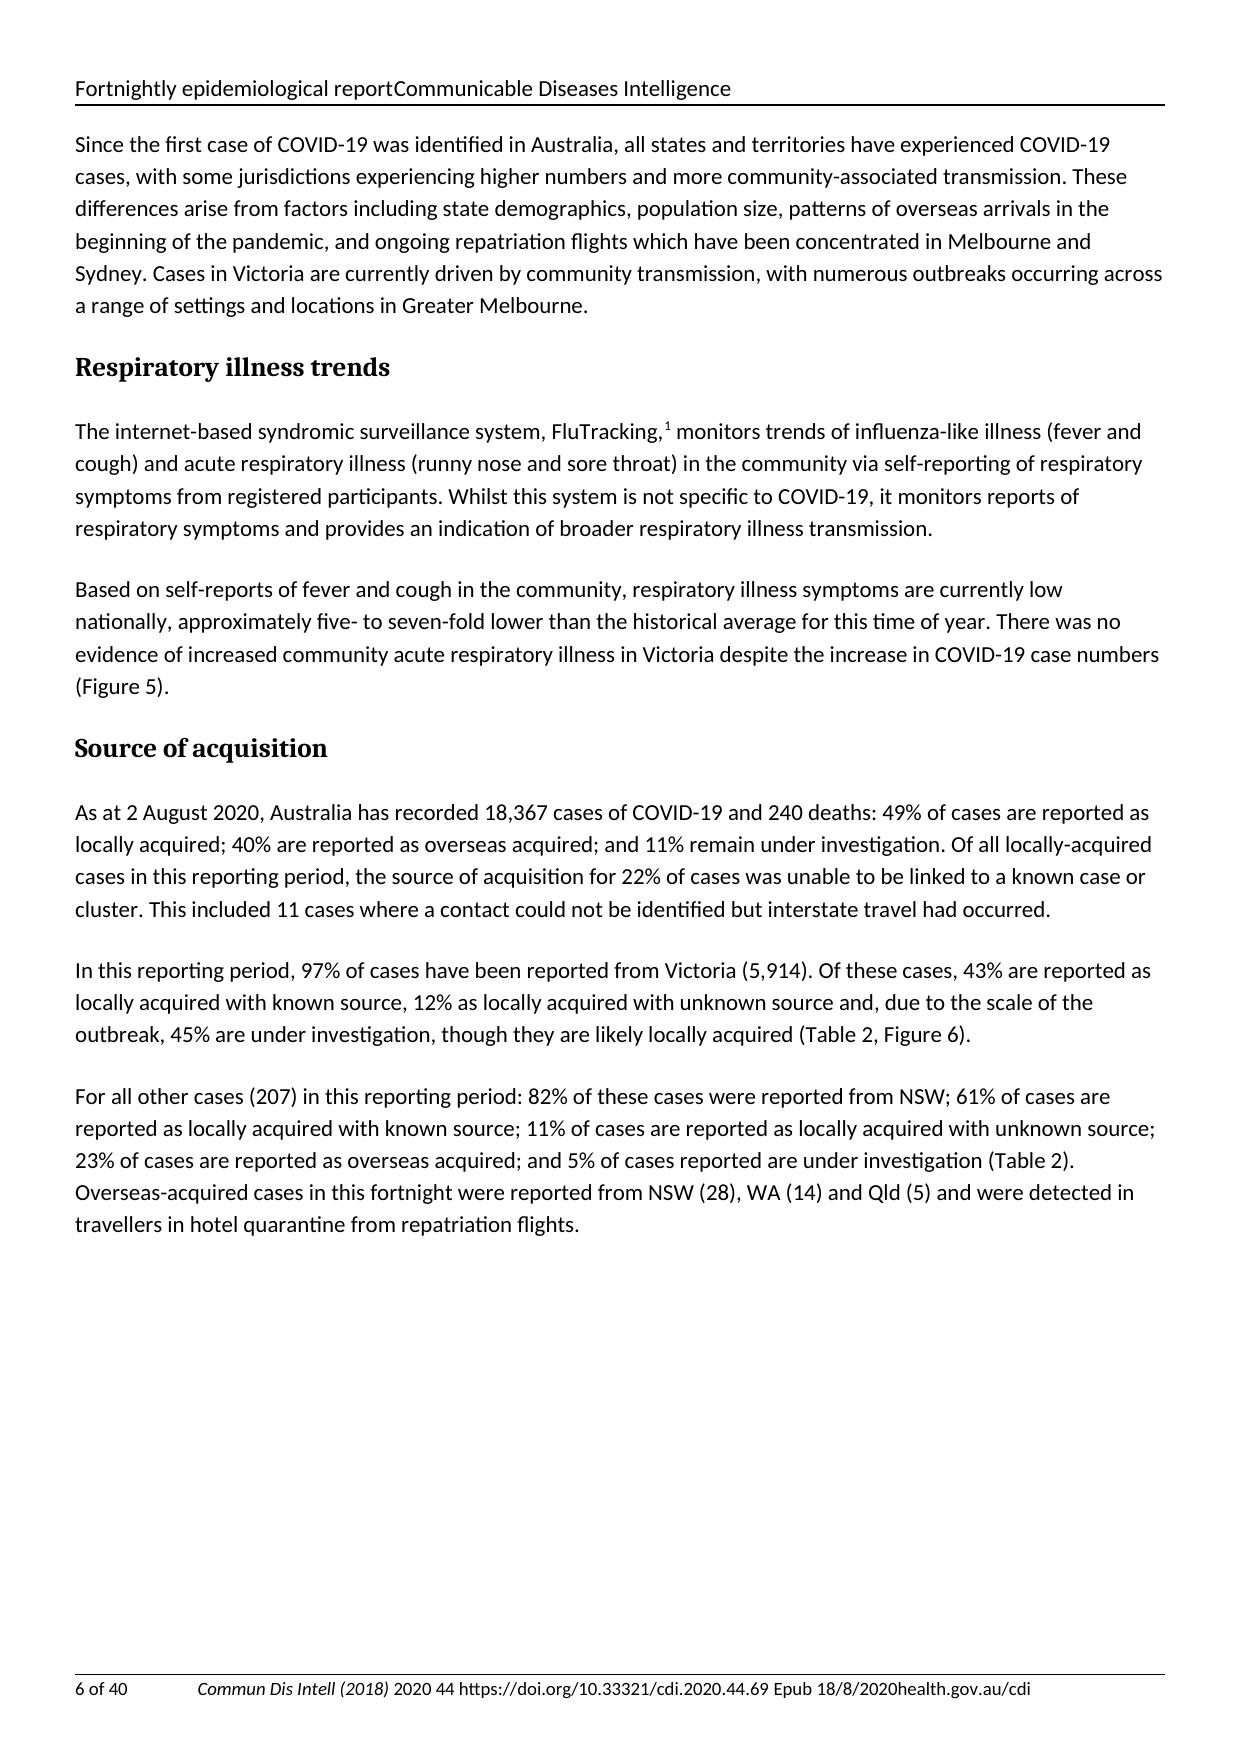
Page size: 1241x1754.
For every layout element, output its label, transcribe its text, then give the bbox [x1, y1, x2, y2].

text In this reporting period, 97% of cases have been reported from Victoria (5,914). Of these cases, 43% are reported as locally acquired with known source, 12% as locally acquired with unknown source and, due to the scale of the outbreak, 45% are under investigation, though they are likely locally acquired (Table 2, Figure 6). [75, 956, 1165, 1048]
text Since the first case of COVID-19 was identified in Australia, all states and territories have experienced COVID-19 cases, with some jurisdictions experiencing higher numbers and more community-associated transmission. These differences arise from factors including state demographics, population size, patterns of overseas arrivals in the beginning of the pandemic, and ongoing repatriation flights which have been concentrated in Melbourne and Sydney. Cases in Victoria are currently driven by community transmission, with numerous outbreaks occurring across a range of settings and locations in Greater Melbourne. [75, 130, 1165, 319]
text As at 2 August 2020, Australia has recorded 18,367 cases of COVID-19 and 240 deaths: 49% of cases are reported as locally acquired; 40% are reported as overseas acquired; and 11% remain under investigation. Of all locally-acquired cases in this reporting period, the source of acquisition for 22% of cases was unable to be linked to a known case or cluster. This included 11 cases where a contact could not be identified but interstate travel had occurred. [75, 798, 1165, 923]
text Based on self-reports of fever and cough in the community, respiratory illness symptoms are currently low nationally, approximately five- to seven-fold lower than the historical average for this time of year. There was no evidence of increased community acute respiratory illness in Victoria despite the increase in COVID-19 case numbers (Figure 5). [75, 575, 1165, 700]
text For all other cases (207) in this reporting period: 82% of these cases were reported from NSW; 61% of cases are reported as locally acquired with known source; 11% of cases are reported as locally acquired with unknown source; 23% of cases are reported as overseas acquired; and 5% of cases reported are under investigation (Table 2). Overseas-acquired cases in this fortnight were reported from NSW (28), WA (14) and Qld (5) and were detected in travellers in hotel quarantine from repatriation flights. [75, 1082, 1165, 1238]
subtitle Respiratory illness trends [75, 352, 1165, 384]
subtitle Source of acquisition [75, 733, 1165, 764]
text The internet-based syndromic surveillance system, FluTracking,1 monitors trends of influenza-like illness (fever and cough) and acute respiratory illness (runny nose and sore throat) in the community via self-reporting of respiratory symptoms from registered participants. Whilst this system is not specific to COVID-19, it monitors reports of respiratory symptoms and provides an indication of broader respiratory illness transmission. [75, 417, 1165, 542]
